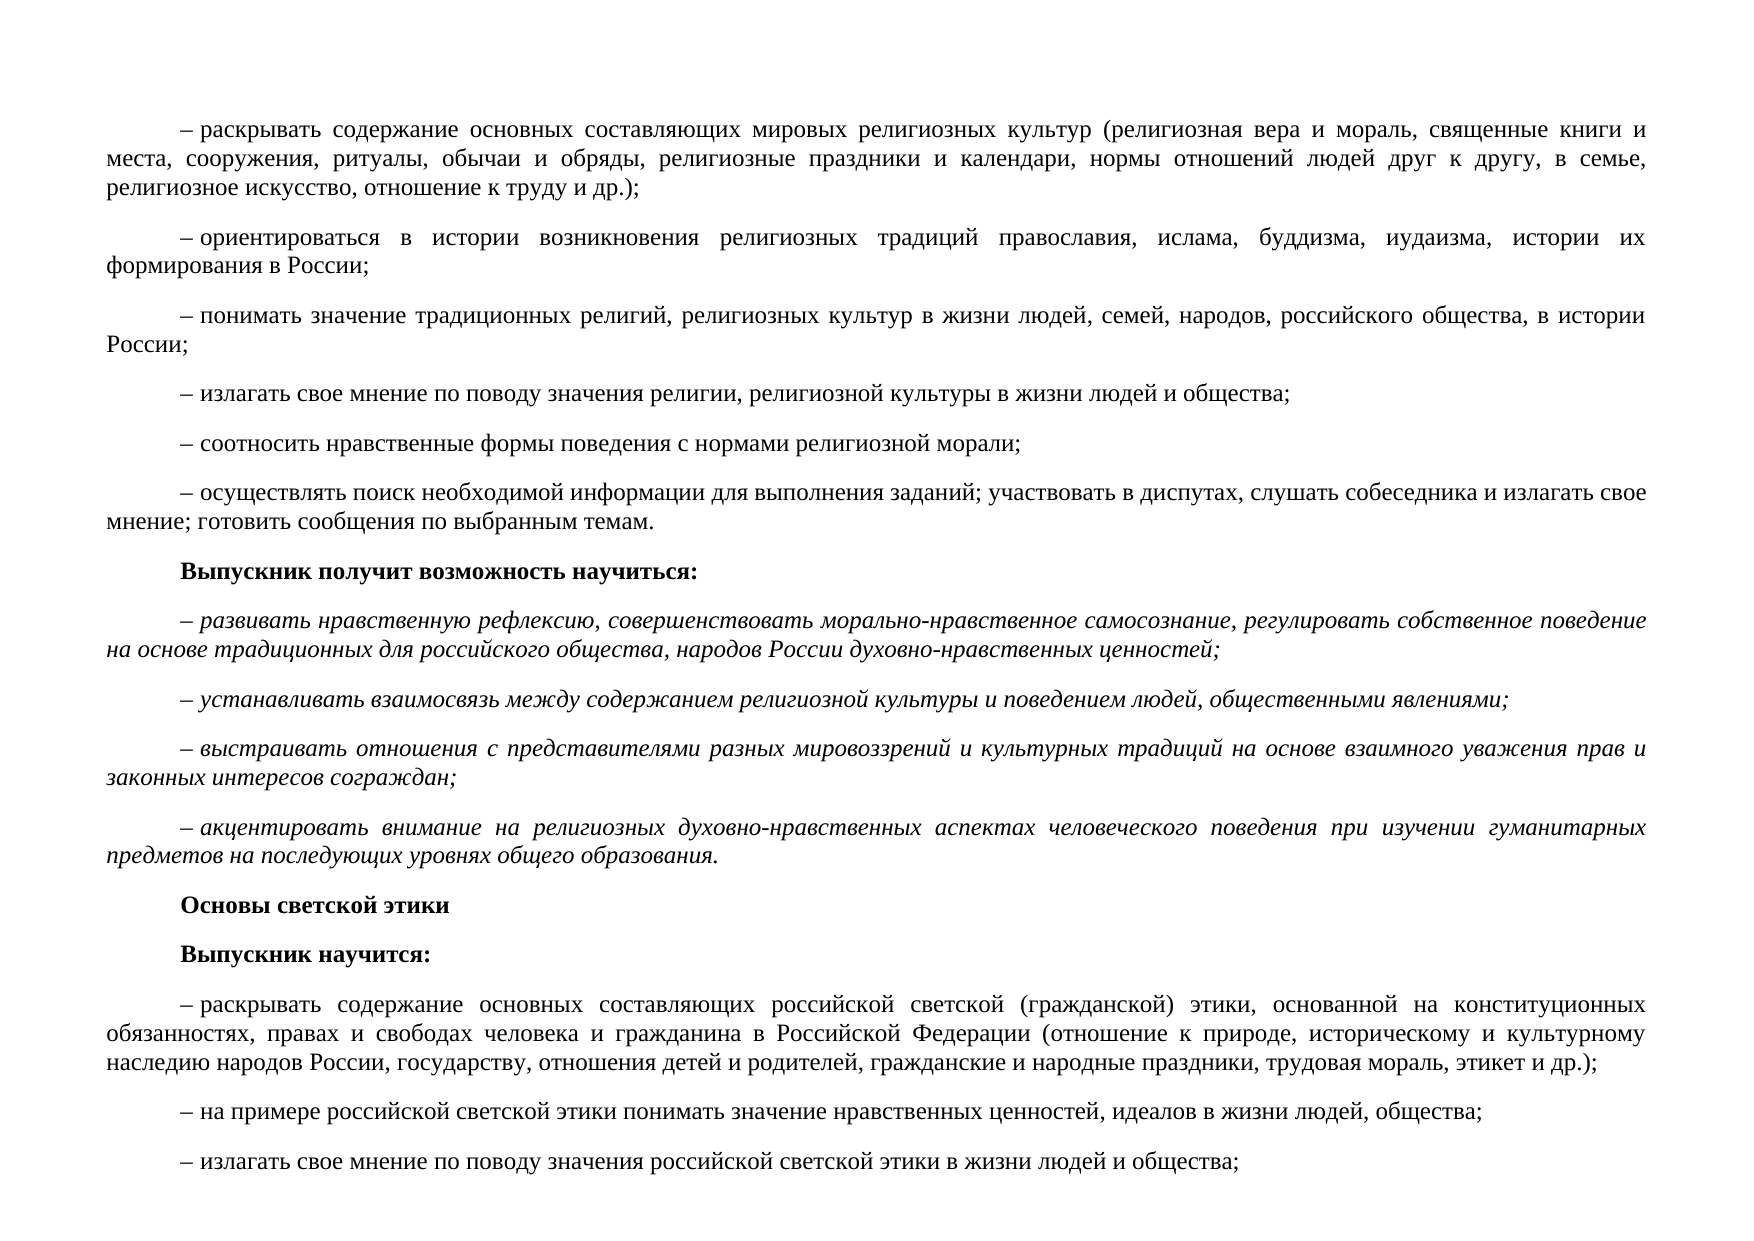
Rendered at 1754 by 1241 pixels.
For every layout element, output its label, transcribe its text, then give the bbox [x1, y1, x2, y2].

text – устанавливать взаимосвязь между содержанием религиозной культуры и поведением людей, общественными явлениями; [106, 684, 1648, 712]
text – излагать свое мнение по поводу значения религии, религиозной культуры в жизни людей и общества; [106, 378, 1648, 407]
text – раскрывать содержание основных составляющих российской светской (гражданской) этики, основанной на конституционных обязанностях, правах и свободах человека и гражданина в Российской Федерации (отношение к природе, историческому и культурному наследию народов России, государству, отношения детей и родителей, гражданские и народные праздники, трудовая мораль, этикет и др.); [106, 989, 1648, 1075]
text Выпускник получит возможность научиться: [106, 556, 1648, 584]
text – осуществлять поиск необходимой информации для выполнения заданий; участвовать в диспутах, слушать собеседника и излагать свое мнение; готовить сообщения по выбранным темам. [106, 477, 1648, 535]
text – ориентироваться в истории возникновения религиозных традиций православия, ислама, буддизма, иудаизма, истории их формирования в России; [106, 222, 1648, 279]
text – понимать значение традиционных религий, религиозных культур в жизни людей, семей, народов, российского общества, в истории России; [106, 300, 1648, 357]
text – соотносить нравственные формы поведения с нормами религиозной морали; [106, 428, 1648, 457]
text – выстраивать отношения с представителями разных мировоззрений и культурных традиций на основе взаимного уважения прав и законных интересов сограждан; [106, 733, 1648, 791]
text – акцентировать внимание на религиозных духовно-нравственных аспектах человеческого поведения при изучении гуманитарных предметов на последующих уровнях общего образования. [106, 812, 1648, 869]
text Выпускник научится: [106, 939, 1648, 968]
text – развивать нравственную рефлексию, совершенствовать морально-нравственное самосознание, регулировать собственное поведение на основе традиционных для российского общества, народов России духовно-нравственных ценностей; [106, 605, 1648, 663]
text Основы светской этики [106, 890, 1648, 919]
text – раскрывать содержание основных составляющих мировых религиозных культур (религиозная вера и мораль, священные книги и места, сооружения, ритуалы, обычаи и обряды, религиозные праздники и календари, нормы отношений людей друг к другу, в семье, религиозное искусство, отношение к труду и др.); [106, 114, 1648, 201]
text – на примере российской светской этики понимать значение нравственных ценностей, идеалов в жизни людей, общества; [106, 1096, 1648, 1125]
text – излагать свое мнение по поводу значения российской светской этики в жизни людей и общества; [106, 1146, 1648, 1174]
